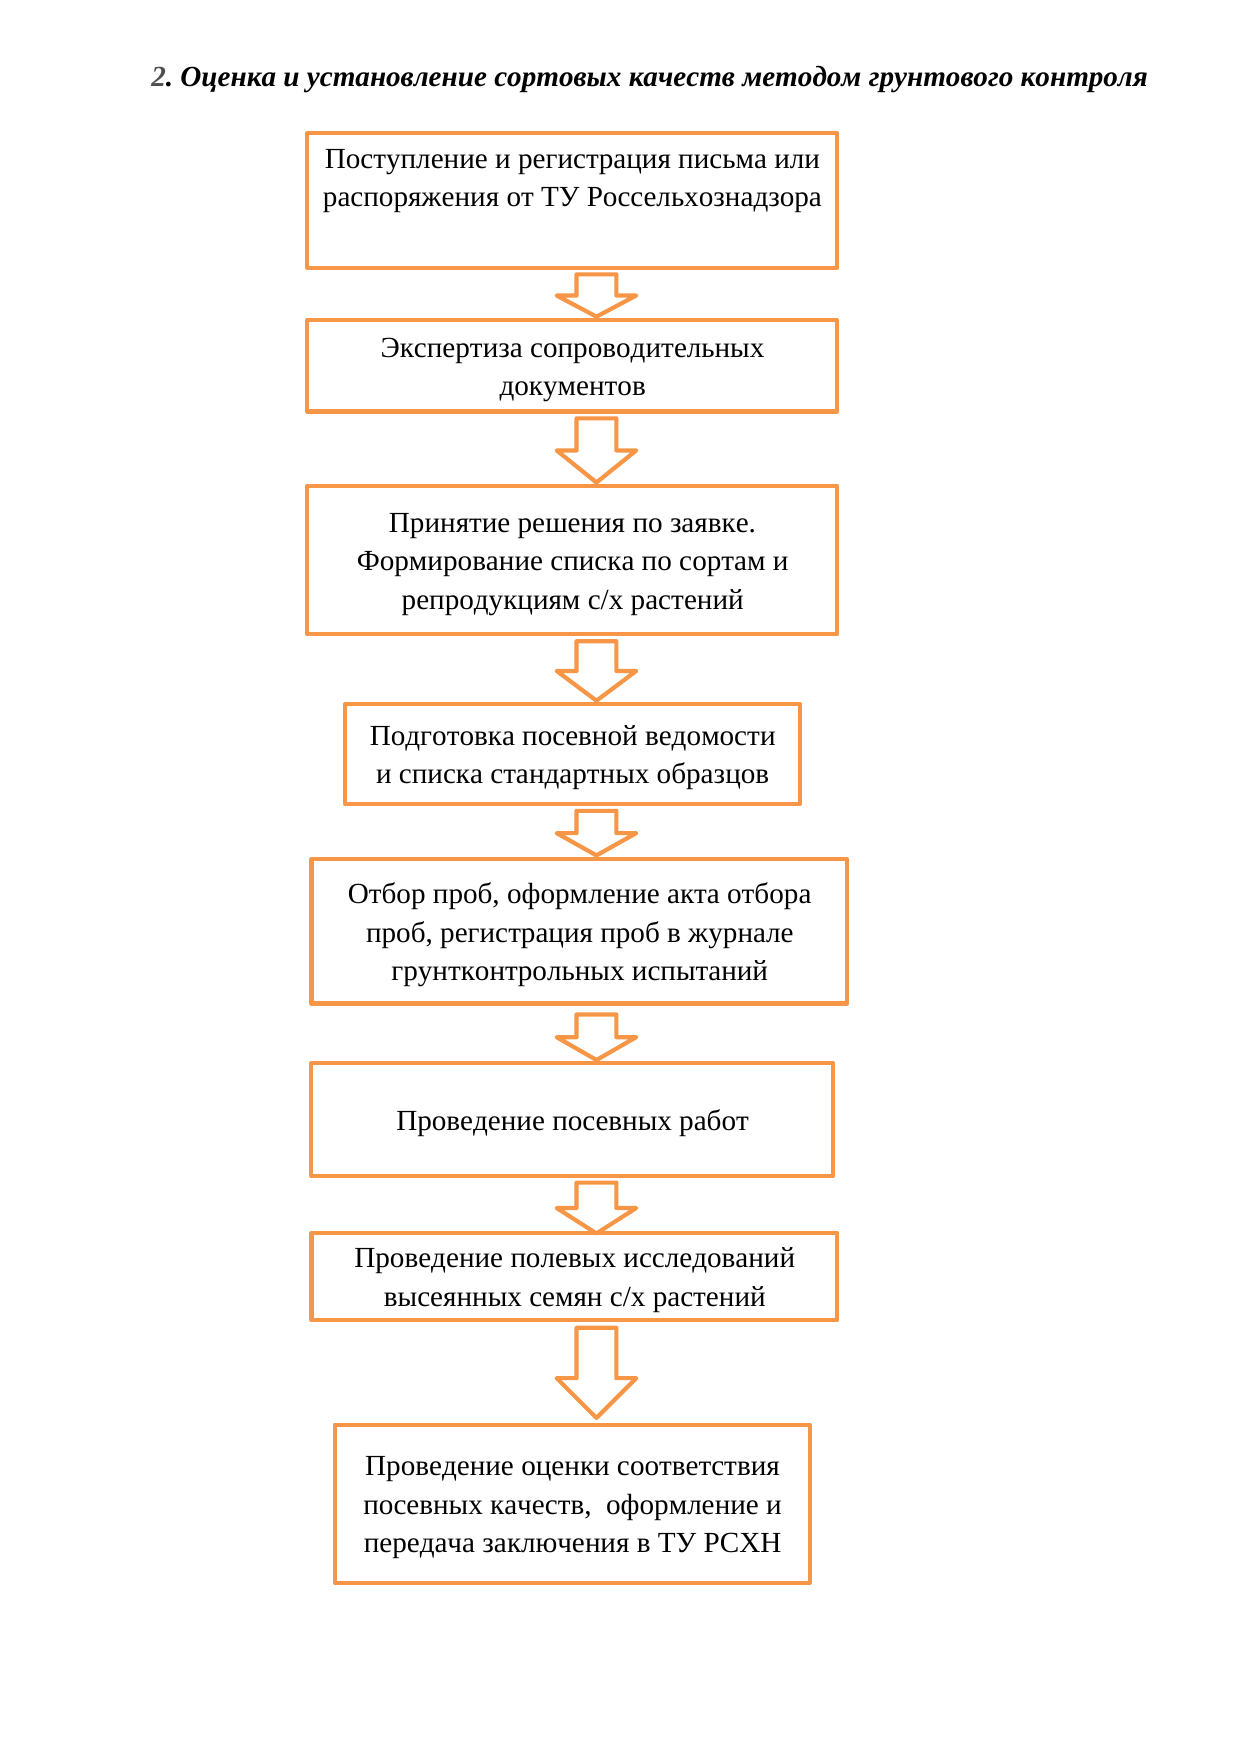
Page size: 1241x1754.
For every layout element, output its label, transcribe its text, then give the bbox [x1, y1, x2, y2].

text 2. Оценка и установление сортовых качеств методом грунтового контроля [148, 59, 1152, 93]
